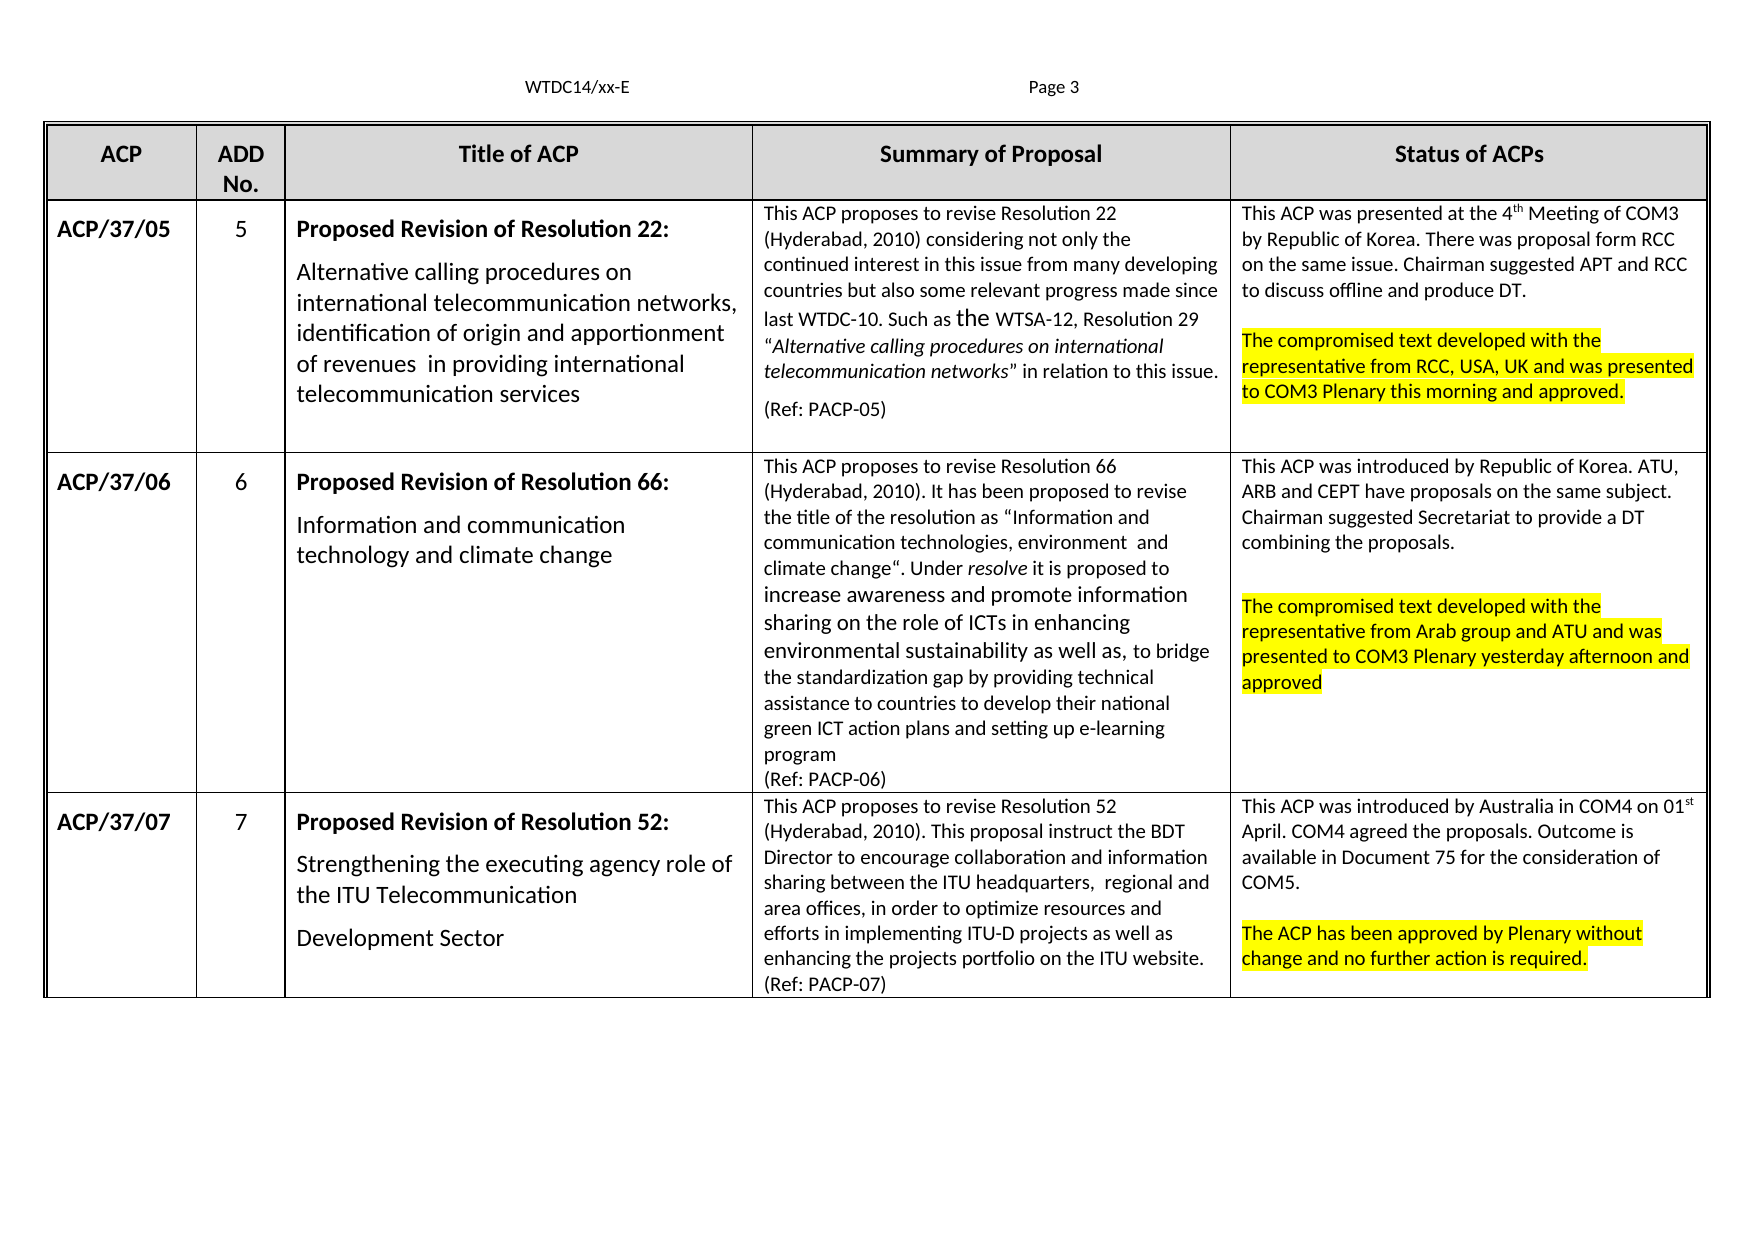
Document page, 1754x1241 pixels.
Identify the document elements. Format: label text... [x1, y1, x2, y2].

table_cell This ACP proposes to revise Resolution 66 (Hyderabad, 2010). It has been proposed to revise the title of the resolution as “Information and communication technologies, environment and climate change“. Under resolve it is proposed to increase awareness and promote information sharing on the role of ICTs in enhancing environmental sustainability as well as, to bridge the standardization gap by providing technical assistance to countries to develop their national green ICT action plans and setting up e-learning program (Ref: PACP-06) [753, 453, 1230, 792]
table_cell ACP/37/06 [48, 453, 196, 792]
table_cell 7 [197, 793, 284, 996]
table_cell Proposed Revision of Resolution 66: Information and communication technology and climate change [286, 453, 752, 792]
table_header ADD No. [197, 126, 284, 199]
table_cell 5 [197, 201, 284, 452]
table_cell 6 [197, 453, 284, 792]
table_cell This ACP was presented at the 4th Meeting of COM3 by Republic of Korea. There was proposal form RCC on the same issue. Chairman suggested APT and RCC to discuss offline and produce DT. The compromised text developed with the representative from RCC, USA, UK and was presented to COM3 Plenary this morning and approved. [1231, 201, 1706, 452]
table_cell This ACP was introduced by Republic of Korea. ATU, ARB and CEPT have proposals on the same subject. Chairman suggested Secretariat to provide a DT combining the proposals. The compromised text developed with the representative from Arab group and ATU and was presented to COM3 Plenary yesterday afternoon and approved [1231, 453, 1706, 792]
table_cell This ACP proposes to revise Resolution 22 (Hyderabad, 2010) considering not only the continued interest in this issue from many developing countries but also some relevant progress made since last WTDC-10. Such as the WTSA-12, Resolution 29 “Alternative calling procedures on international telecommunication networks” in relation to this issue. (Ref: PACP-05) [753, 201, 1230, 452]
table_cell ACP/37/05 [48, 201, 196, 452]
table_header ACP [48, 126, 196, 199]
table_header Status of ACPs [1231, 126, 1706, 199]
table_cell This ACP proposes to revise Resolution 52 (Hyderabad, 2010). This proposal instruct the BDT Director to encourage collaboration and information sharing between the ITU headquarters, regional and area offices, in order to optimize resources and efforts in implementing ITU-D projects as well as enhancing the projects portfolio on the ITU website. (Ref: PACP-07) [753, 793, 1230, 996]
table_cell This ACP was introduced by Australia in COM4 on 01st April. COM4 agreed the proposals. Outcome is available in Document 75 for the consideration of COM5. The ACP has been approved by Plenary without change and no further action is required. [1231, 793, 1706, 996]
table_cell Proposed Revision of Resolution 22: Alternative calling procedures on international telecommunication networks, identification of origin and apportionment of revenues in providing international telecommunication services [286, 201, 752, 452]
table_header Title of ACP [286, 126, 752, 199]
table_header Summary of Proposal [753, 126, 1230, 199]
table_cell Proposed Revision of Resolution 52: Strengthening the executing agency role of the ITU Telecommunication Development Sector [286, 793, 752, 996]
table_cell ACP/37/07 [48, 793, 196, 996]
